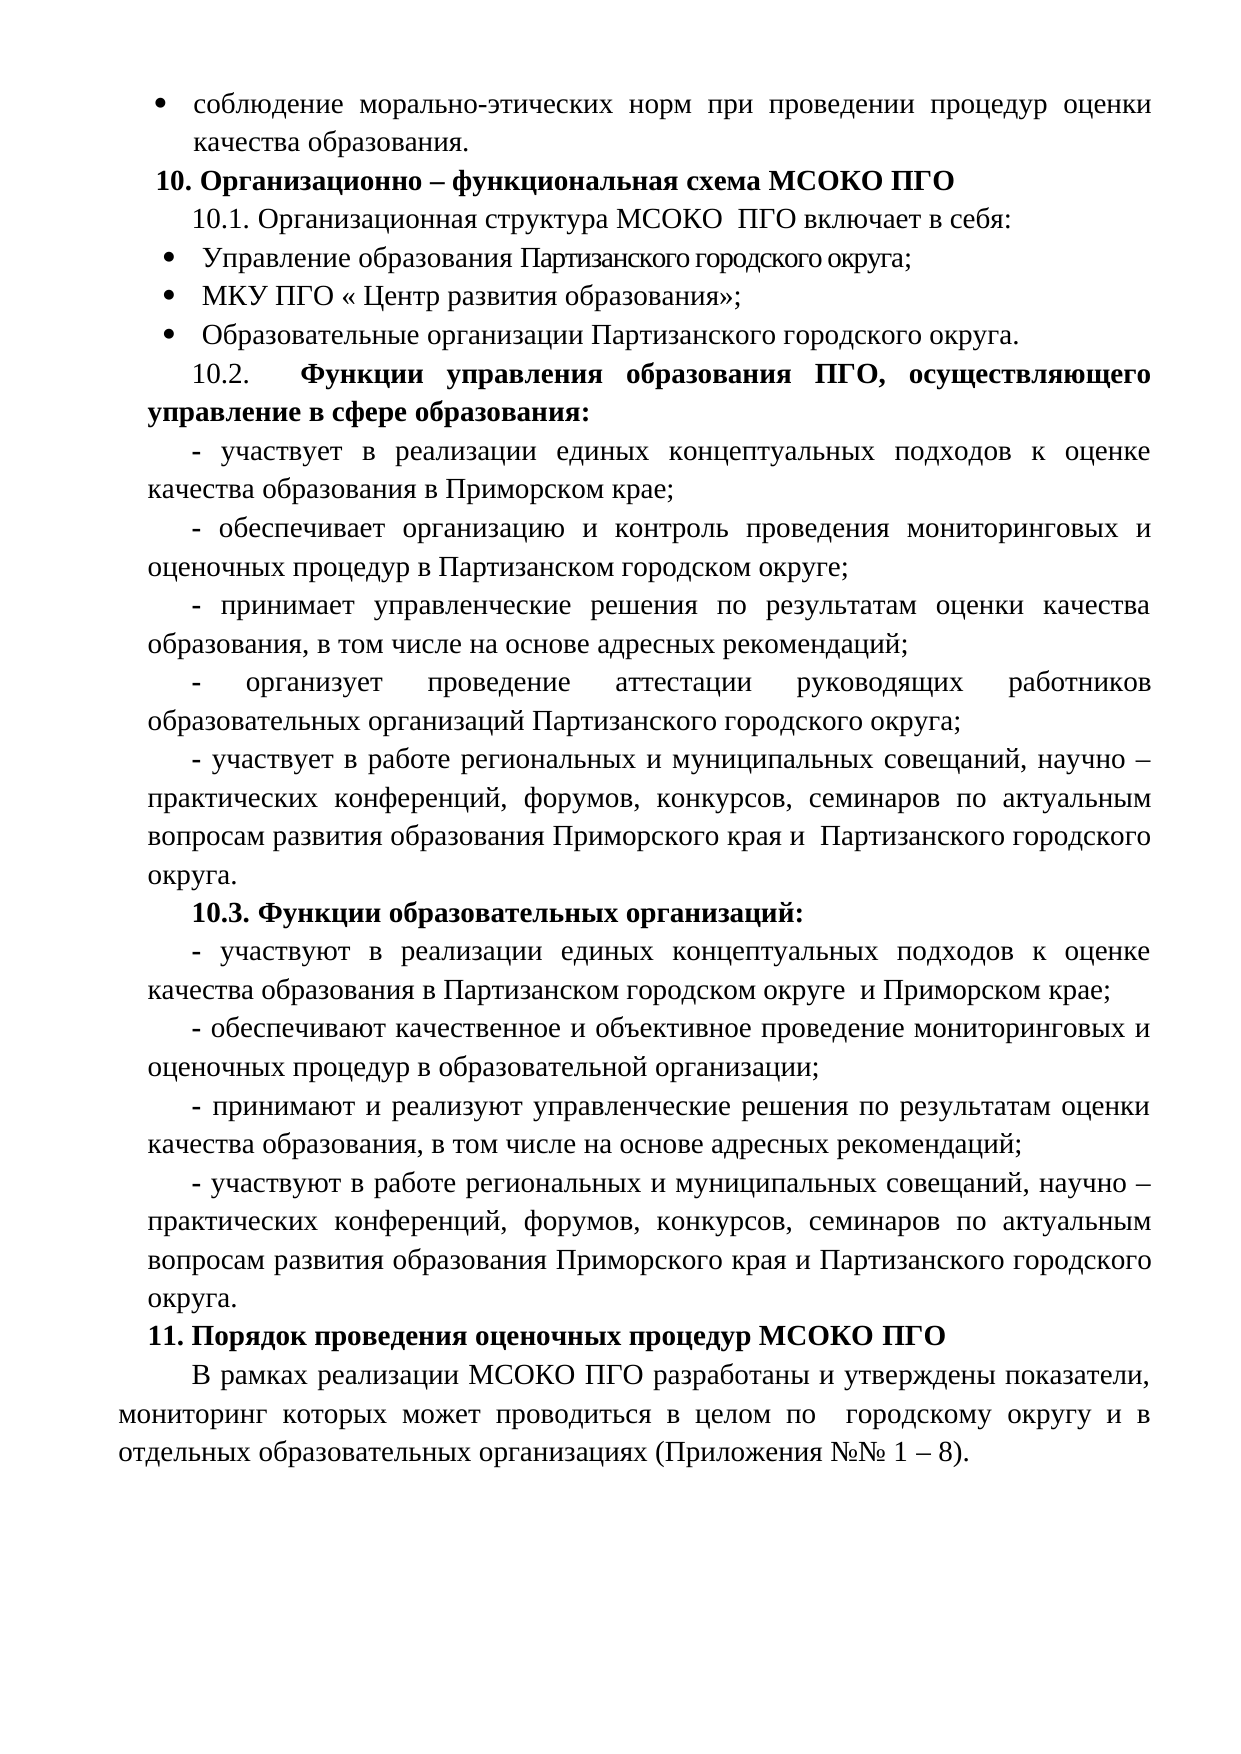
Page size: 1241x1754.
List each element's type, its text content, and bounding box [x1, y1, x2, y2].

list Организационная структура МСОКО ПГО включает в себя: [191, 201, 1163, 235]
list Управление образования Партизанского городского округа; [164, 240, 1163, 273]
list организует проведение аттестации руководящих работников образовательных организаций Партизанского городского округа; [147, 664, 1152, 736]
text В рамках реализации МСОКО ПГО разработаны и утверждены показатели, мониторинг которых может проводиться в целом по городскому округу и в отдельных образовательных организациях (Приложения №№ 1 – 8). [118, 1357, 1151, 1468]
list МКУ ПГО « Центр развития образования»; [164, 278, 1163, 312]
subtitle Порядок проведения оценочных процедур МСОКО ПГО [147, 1319, 1163, 1352]
list участвует в работе региональных и муниципальных совещаний, научно – практических конференций, форумов, конкурсов, семинаров по актуальным вопросам развития образования Приморского края и Партизанского городского округа. [147, 741, 1152, 891]
list участвуют в реализации единых концептуальных подходов к оценке качества образования в Партизанском городском округе и Приморском крае; [147, 933, 1151, 1006]
list соблюдение морально-этических норм при проведении процедур оценки качества образования. [155, 86, 1152, 158]
list обеспечивает организацию и контроль проведения мониторинговых и оценочных процедур в Партизанском городском округе; [147, 510, 1151, 582]
subtitle Функции образовательных организаций: [191, 896, 1163, 929]
list участвует в реализации единых концептуальных подходов к оценке качества образования в Приморском крае; [147, 433, 1150, 505]
list обеспечивают качественное и объективное проведение мониторинговых и оценочных процедур в образовательной организации; [147, 1011, 1151, 1083]
subtitle Организационно – функциональная схема МСОКО ПГО [155, 163, 1163, 197]
list принимают и реализуют управленческие решения по результатам оценки качества образования, в том числе на основе адресных рекомендаций; [147, 1088, 1151, 1160]
list Образовательные организации Партизанского городского округа. [164, 317, 1163, 351]
list участвуют в работе региональных и муниципальных совещаний, научно – практических конференций, форумов, конкурсов, семинаров по актуальным вопросам развития образования Приморского края и Партизанского городского округа. [147, 1165, 1152, 1314]
list принимает управленческие решения по результатам оценки качества образования, в том числе на основе адресных рекомендаций; [147, 587, 1150, 659]
subtitle Функции управления образования ПГО, осуществляющего управление в сфере образования: [147, 356, 1151, 428]
